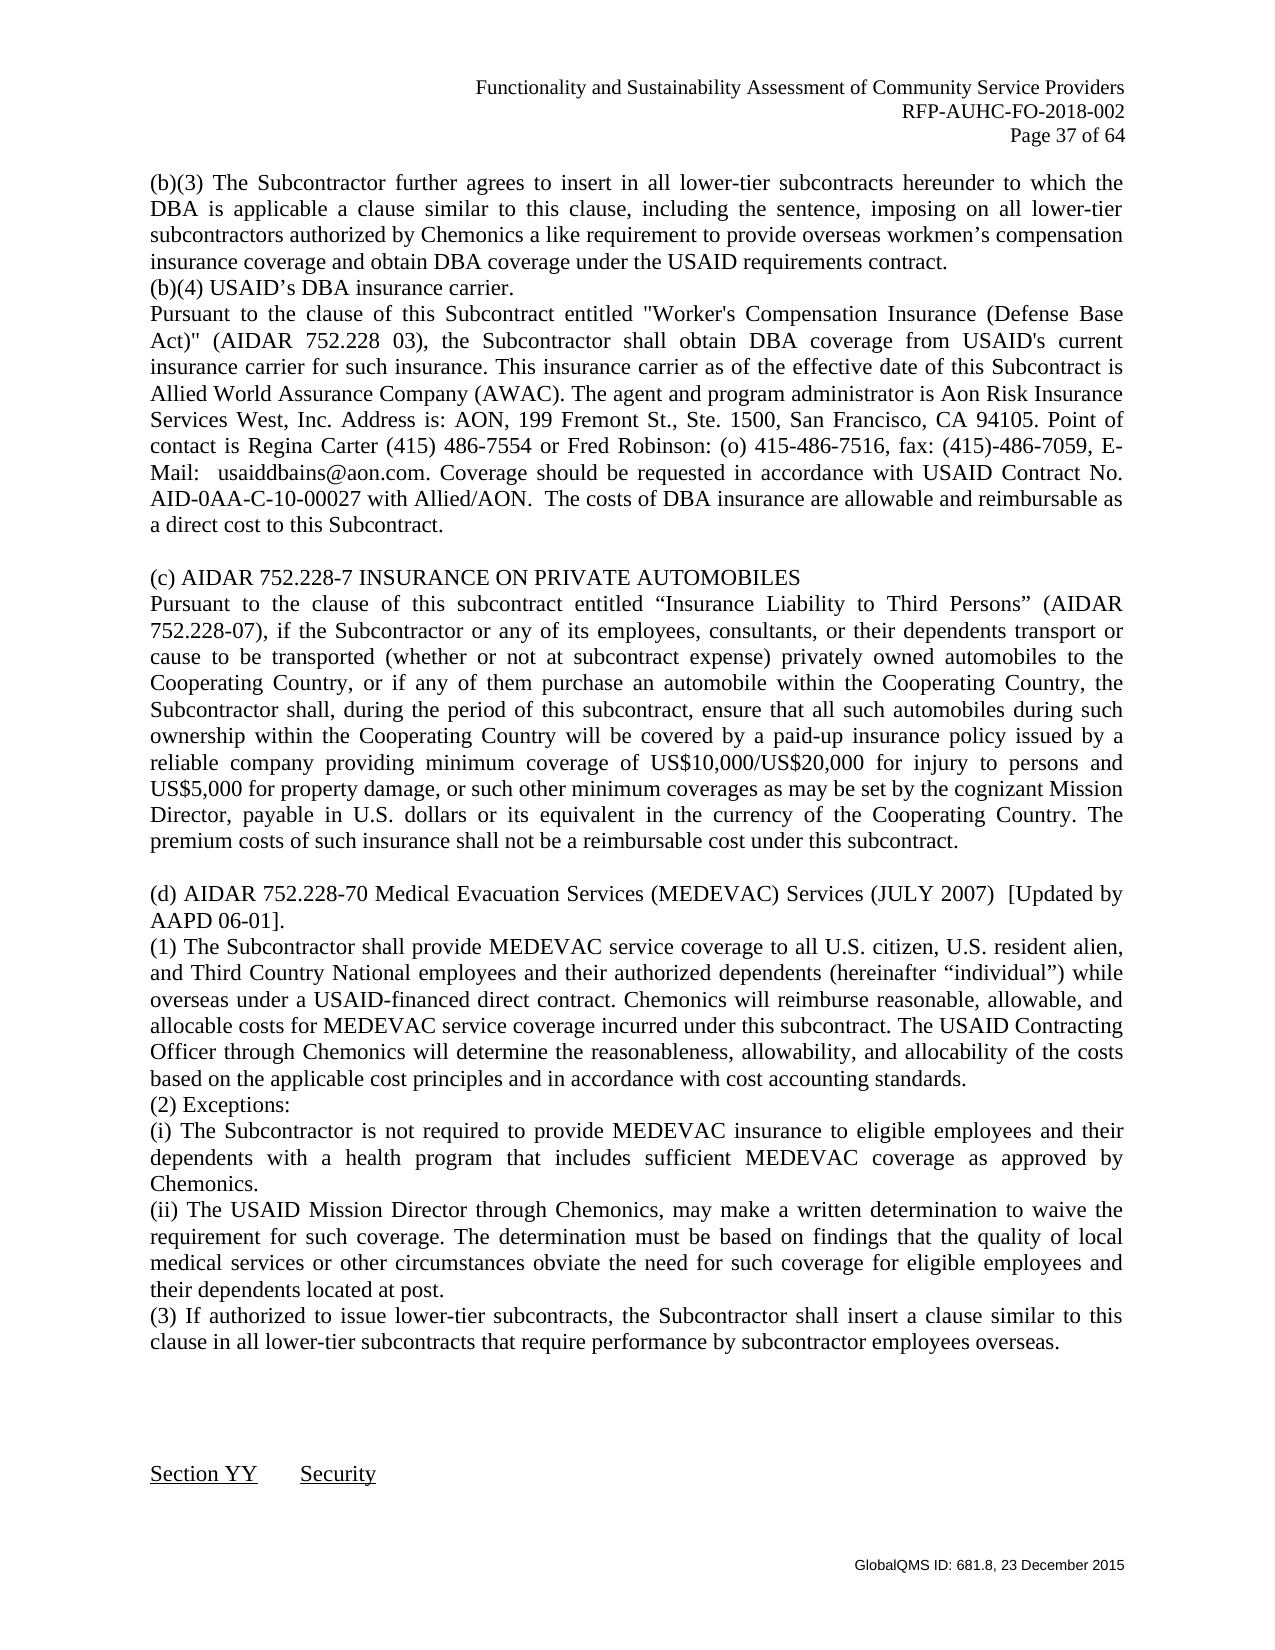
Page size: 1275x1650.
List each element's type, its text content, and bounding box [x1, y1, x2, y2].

text (b)(4) USAID’s DBA insurance carrier. [150, 274, 1125, 301]
text (b)(3) The Subcontractor further agrees to insert in all lower-tier subcontracts hereunder to which the DBA is applicable a clause similar to this clause, including the sentence, imposing on all lower-tier subcontractors authorized by Chemonics a like requirement to provide overseas workmen’s compensation insurance coverage and obtain DBA coverage under the USAID requirements contract. [150, 169, 1125, 274]
text (ii) The USAID Mission Director through Chemonics, may make a written determination to waive the requirement for such coverage. The determination must be based on findings that the quality of local medical services or other circumstances obviate the need for such coverage for eligible employees and their dependents located at post. [150, 1197, 1125, 1302]
text (1) The Subcontractor shall provide MEDEVAC service coverage to all U.S. citizen, U.S. resident alien, and Third Country National employees and their authorized dependents (hereinafter “individual”) while overseas under a USAID-financed direct contract. Chemonics will reimburse reasonable, allowable, and allocable costs for MEDEVAC service coverage incurred under this subcontract. The USAID Contracting Officer through Chemonics will determine the reasonableness, allowability, and allocability of the costs based on the applicable cost principles and in accordance with cost accounting standards. [150, 933, 1125, 1091]
text (c) AIDAR 752.228-7 INSURANCE ON PRIVATE AUTOMOBILES [150, 564, 1125, 590]
text (2) Exceptions: [150, 1091, 1125, 1117]
text Pursuant to the clause of this Subcontract entitled "Worker's Compensation Insurance (Defense Base Act)" (AIDAR 752.228 03), the Subcontractor shall obtain DBA coverage from USAID's current insurance carrier for such insurance. This insurance carrier as of the effective date of this Subcontract is Allied World Assurance Company (AWAC). The agent and program administrator is Aon Risk Insurance Services West, Inc. Address is: AON, 199 Fremont St., Ste. 1500, San Francisco, CA 94105. Point of contact is Regina Carter (415) 486-7554 or Fred Robinson: (o) 415-486-7516, fax: (415)-486-7059, E-Mail: usaiddbains@aon.com. Coverage should be requested in accordance with USAID Contract No. AID-0AA-C-10-00027 with Allied/AON. The costs of DBA insurance are allowable and reimbursable as a direct cost to this Subcontract. [150, 301, 1125, 538]
text (d) AIDAR 752.228-70 Medical Evacuation Services (MEDEVAC) Services (JULY 2007) [Updated by AAPD 06-01]. [150, 880, 1125, 933]
text (i) The Subcontractor is not required to provide MEDEVAC insurance to eligible employees and their dependents with a health program that includes sufficient MEDEVAC coverage as approved by Chemonics. [150, 1117, 1125, 1197]
text Section YY Security [150, 1460, 1125, 1486]
text (3) If authorized to issue lower-tier subcontracts, the Subcontractor shall insert a clause similar to this clause in all lower-tier subcontracts that require performance by subcontractor employees overseas. [150, 1302, 1125, 1355]
text Pursuant to the clause of this subcontract entitled “Insurance Liability to Third Persons” (AIDAR 752.228-07), if the Subcontractor or any of its employees, consultants, or their dependents transport or cause to be transported (whether or not at subcontract expense) privately owned automobiles to the Cooperating Country, or if any of them purchase an automobile within the Cooperating Country, the Subcontractor shall, during the period of this subcontract, ensure that all such automobiles during such ownership within the Cooperating Country will be covered by a paid-up insurance policy issued by a reliable company providing minimum coverage of US$10,000/US$20,000 for injury to persons and US$5,000 for property damage, or such other minimum coverages as may be set by the cognizant Mission Director, payable in U.S. dollars or its equivalent in the currency of the Cooperating Country. The premium costs of such insurance shall not be a reimbursable cost under this subcontract. [150, 590, 1125, 854]
